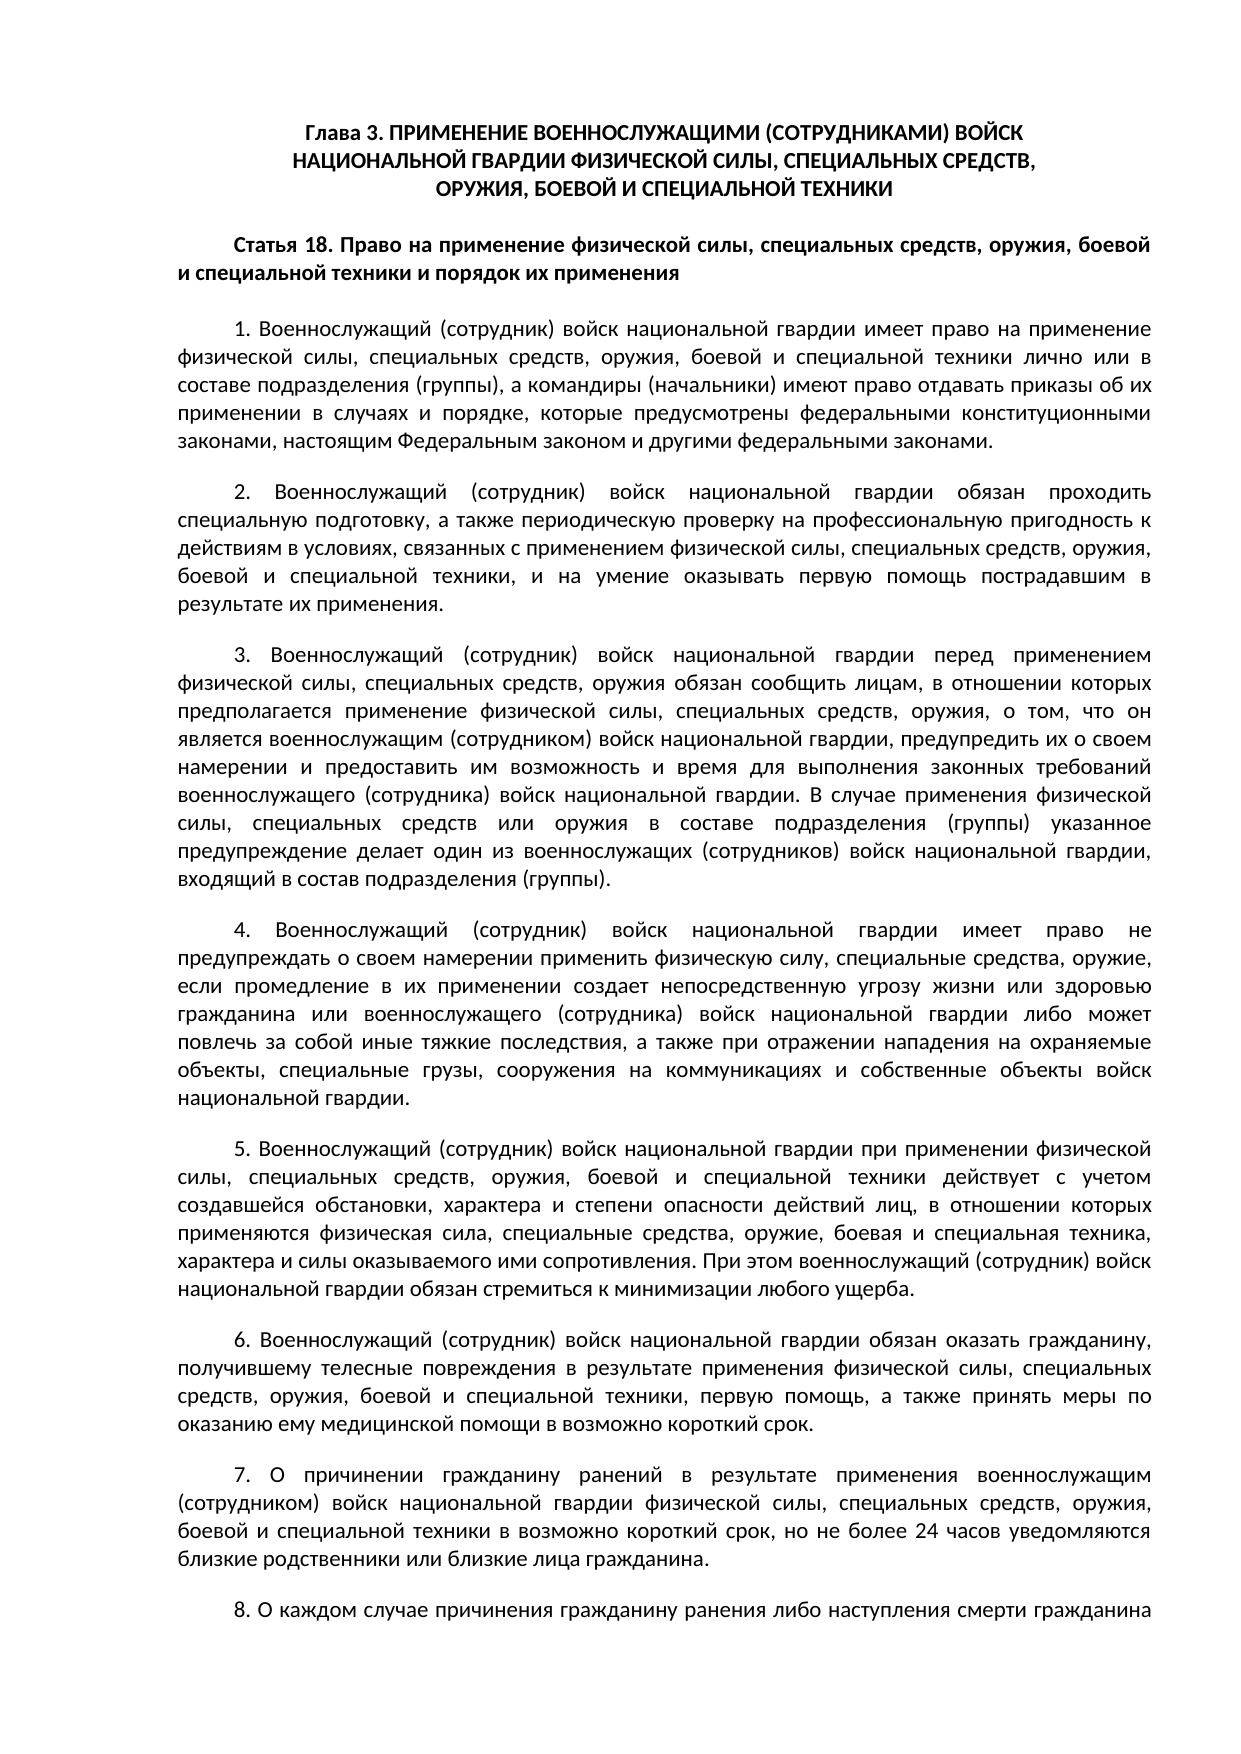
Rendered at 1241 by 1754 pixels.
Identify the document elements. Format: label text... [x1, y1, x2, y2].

text 7. О причинении гражданину ранений в результате применения военнослужащим (сотрудником) войск национальной гвардии физической силы, специальных средств, оружия, боевой и специальной техники в возможно короткий срок, но не более 24 часов уведомляются близкие родственники или близкие лица гражданина. [177, 1461, 1152, 1573]
title ОРУЖИЯ, БОЕВОЙ И СПЕЦИАЛЬНОЙ ТЕХНИКИ [177, 174, 1152, 202]
text 4. Военнослужащий (сотрудник) войск национальной гвардии имеет право не предупреждать о своем намерении применить физическую силу, специальные средства, оружие, если промедление в их применении создает непосредственную угрозу жизни или здоровью гражданина или военнослужащего (сотрудника) войск национальной гвардии либо может повлечь за собой иные тяжкие последствия, а также при отражении нападения на охраняемые объекты, специальные грузы, сооружения на коммуникациях и собственные объекты войск национальной гвардии. [177, 915, 1152, 1112]
text 5. Военнослужащий (сотрудник) войск национальной гвардии при применении физической силы, специальных средств, оружия, боевой и специальной техники действует с учетом создавшейся обстановки, характера и степени опасности действий лиц, в отношении которых применяются физическая сила, специальные средства, оружие, боевая и специальная техника, характера и силы оказываемого ими сопротивления. При этом военнослужащий (сотрудник) войск национальной гвардии обязан стремиться к минимизации любого ущерба. [177, 1134, 1152, 1303]
text 3. Военнослужащий (сотрудник) войск национальной гвардии перед применением физической силы, специальных средств, оружия обязан сообщить лицам, в отношении которых предполагается применение физической силы, специальных средств, оружия, о том, что он является военнослужащим (сотрудником) войск национальной гвардии, предупредить их о своем намерении и предоставить им возможность и время для выполнения законных требований военнослужащего (сотрудника) войск национальной гвардии. В случае применения физической силы, специальных средств или оружия в составе подразделения (группы) указанное предупреждение делает один из военнослужащих (сотрудников) войск национальной гвардии, входящий в состав подразделения (группы). [177, 640, 1152, 892]
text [177, 1596, 1152, 1623]
text 6. Военнослужащий (сотрудник) войск национальной гвардии обязан оказать гражданину, получившему телесные повреждения в результате применения физической силы, специальных средств, оружия, боевой и специальной техники, первую помощь, а также принять меры по оказанию ему медицинской помощи в возможно короткий срок. [177, 1326, 1152, 1438]
text 1. Военнослужащий (сотрудник) войск национальной гвардии имеет право на применение физической силы, специальных средств, оружия, боевой и специальной техники лично или в составе подразделения (группы), а командиры (начальники) имеют право отдавать приказы об их применении в случаях и порядке, которые предусмотрены федеральными конституционными законами, настоящим Федеральным законом и другими федеральными законами. [177, 314, 1152, 454]
title НАЦИОНАЛЬНОЙ ГВАРДИИ ФИЗИЧЕСКОЙ СИЛЫ, СПЕЦИАЛЬНЫХ СРЕДСТВ, [177, 146, 1152, 174]
title Статья 18. Право на применение физической силы, специальных средств, оружия, боевой и специальной техники и порядок их применения [177, 230, 1152, 286]
text 2. Военнослужащий (сотрудник) войск национальной гвардии обязан проходить специальную подготовку, а также периодическую проверку на профессиональную пригодность к действиям в условиях, связанных с применением физической силы, специальных средств, оружия, боевой и специальной техники, и на умение оказывать первую помощь пострадавшим в результате их применения. [177, 477, 1152, 617]
title Глава 3. ПРИМЕНЕНИЕ ВОЕННОСЛУЖАЩИМИ (СОТРУДНИКАМИ) ВОЙСК [177, 118, 1152, 146]
